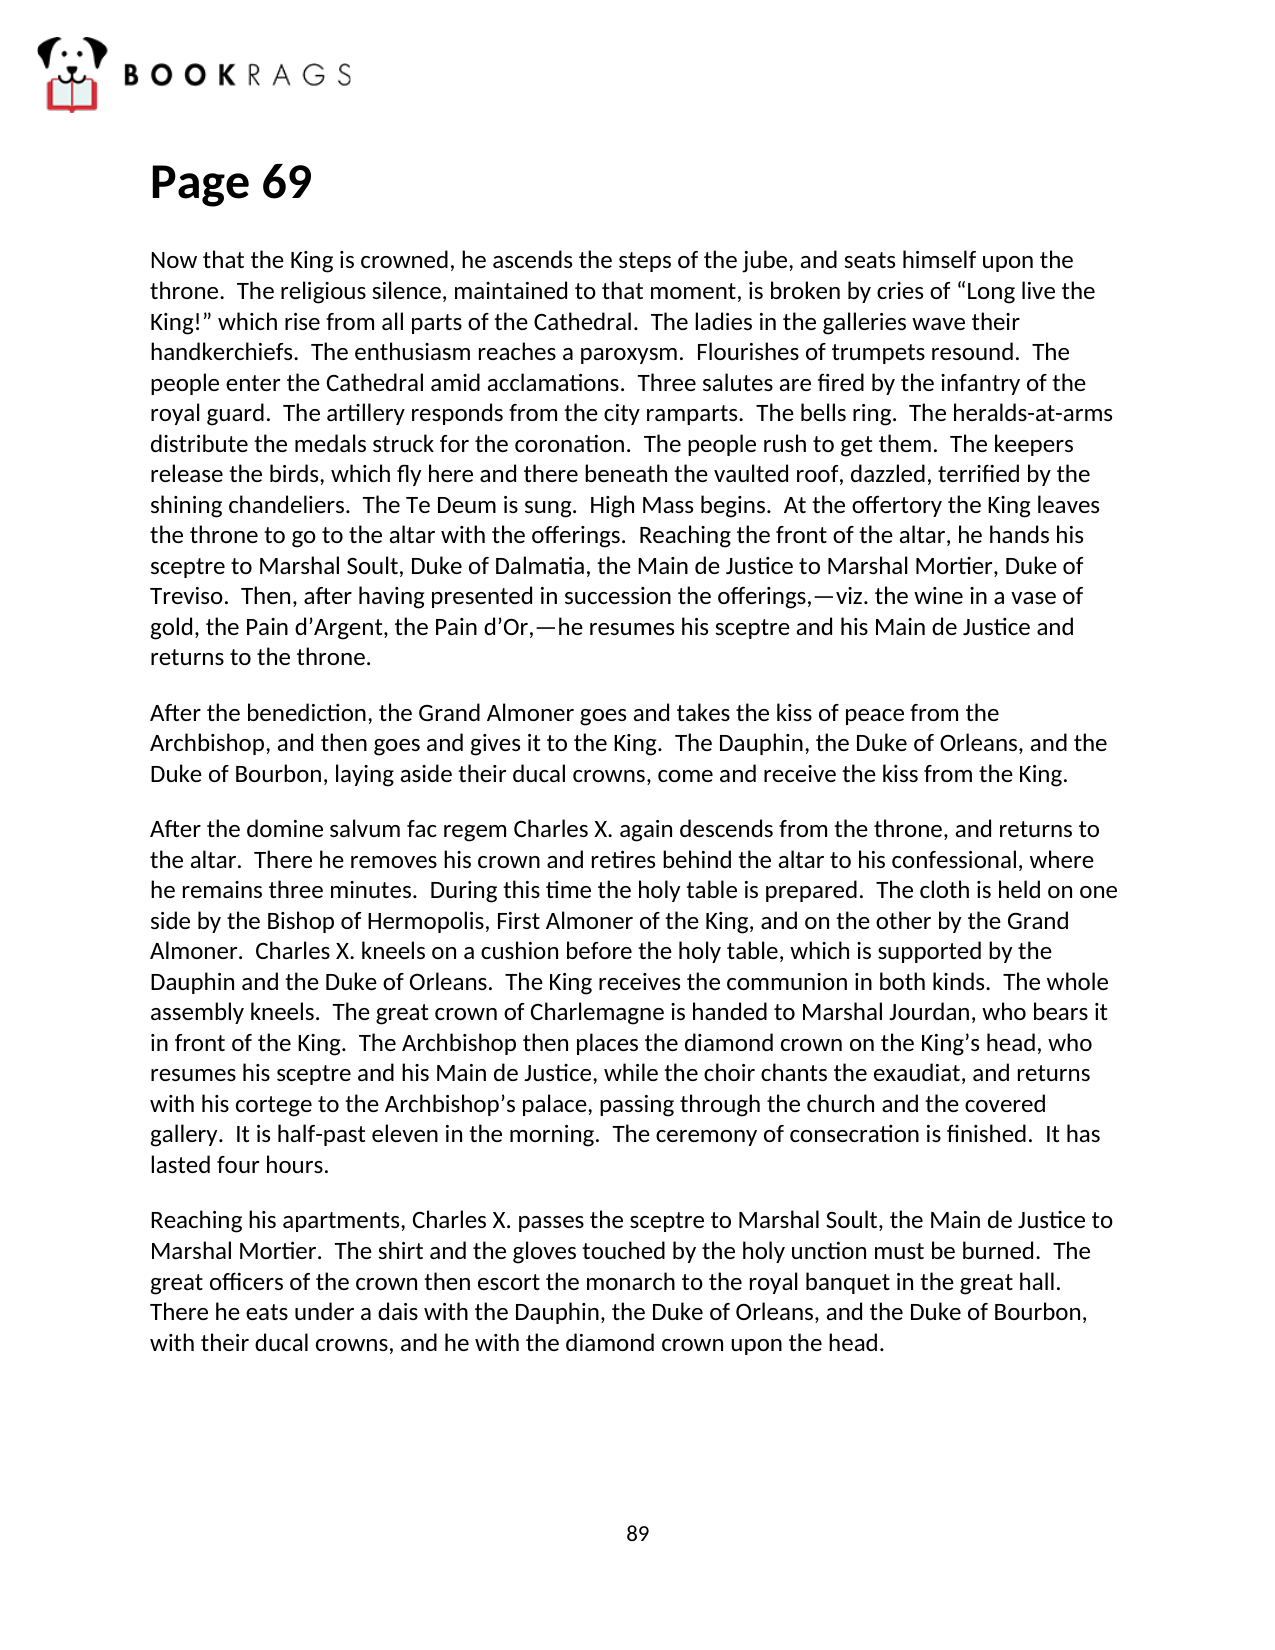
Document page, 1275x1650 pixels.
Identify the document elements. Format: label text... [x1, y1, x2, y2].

text After the benediction, the Grand Almoner goes and takes the kiss of peace from the Archbishop, and then goes and gives it to the King. The Dauphin, the Duke of Orleans, and the Duke of Bourbon, laying aside their ducal crowns, come and receive the kiss from the King. [150, 697, 1125, 788]
text Now that the King is crowned, he ascends the steps of the jube, and seats himself upon the throne. The religious silence, maintained to that moment, is broken by cries of “Long live the King!” which rise from all parts of the Cathedral. The ladies in the galleries wave their handkerchiefs. The enthusiasm reaches a paroxysm. Flourishes of trumpets resound. The people enter the Cathedral amid acclamations. Three salutes are fired by the infantry of the royal guard. The artillery responds from the city ramparts. The bells ring. The heralds-at-arms distribute the medals struck for the coronation. The people rush to get them. The keepers release the birds, which fly here and there beneath the vaulted roof, dazzled, terrified by the shining chandeliers. The Te Deum is sung. High Mass begins. At the offertory the King leaves the throne to go to the altar with the offerings. Reaching the front of the altar, he hands his sceptre to Marshal Soult, Duke of Dalmatia, the Main de Justice to Marshal Mortier, Duke of Treviso. Then, after having presented in succession the offerings,—­viz. the wine in a vase of gold, the Pain d’Argent, the Pain d’Or,—­he resumes his sceptre and his Main de Justice and returns to the throne. [150, 244, 1125, 672]
text After the domine salvum fac regem Charles X. again descends from the throne, and returns to the altar. There he removes his crown and retires behind the altar to his confessional, where he remains three minutes. During this time the holy table is prepared. The cloth is held on one side by the Bishop of Hermopolis, First Almoner of the King, and on the other by the Grand Almoner. Charles X. kneels on a cushion before the holy table, which is supported by the Dauphin and the Duke of Orleans. The King receives the communion in both kinds. The whole assembly kneels. The great crown of Charlemagne is handed to Marshal Jourdan, who bears it in front of the King. The Archbishop then places the diamond crown on the King’s head, who resumes his sceptre and his Main de Justice, while the choir chants the exaudiat, and returns with his cortege to the Archbishop’s palace, passing through the church and the covered gallery. It is half-past eleven in the morning. The ceremony of consecration is finished. It has lasted four hours. [150, 813, 1125, 1180]
text Page 69 [150, 150, 1125, 211]
picture [37, 37, 351, 113]
text Reaching his apartments, Charles X. passes the sceptre to Marshal Soult, the Main de Justice to Marshal Mortier. The shirt and the gloves touched by the holy unction must be burned. The great officers of the crown then escort the monarch to the royal banquet in the great hall. There he eats under a dais with the Dauphin, the Duke of Orleans, and the Duke of Bourbon, with their ducal crowns, and he with the diamond crown upon the head. [150, 1205, 1125, 1357]
